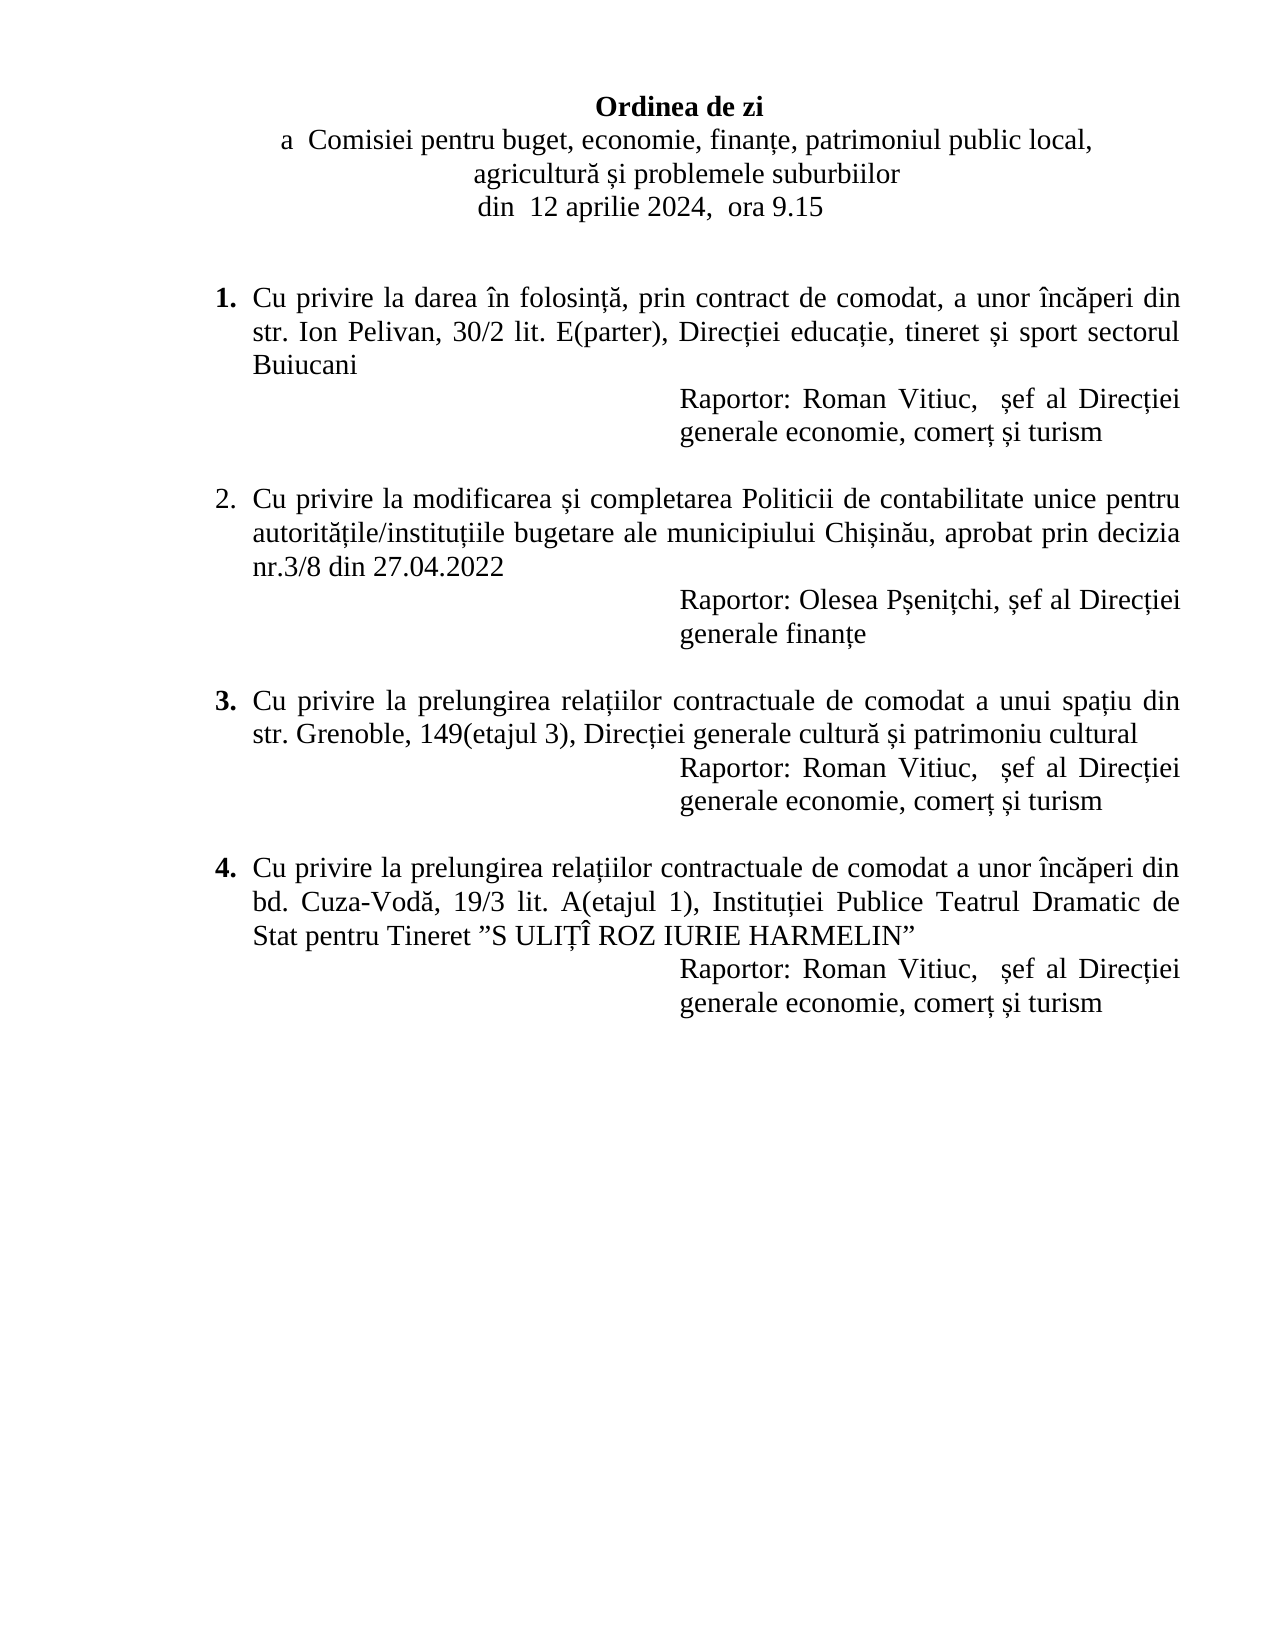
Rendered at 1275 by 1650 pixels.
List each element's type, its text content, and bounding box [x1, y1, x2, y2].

list Cu privire la prelungirea relațiilor contractuale de comodat a unor încăperi din bd. Cuza-Vodă, 19/3 lit. A(etajul 1), Instituției Publice Teatrul Dramatic de Stat pentru Tineret ”S ULIȚÎ ROZ IURIE HARMELIN” [215, 851, 1181, 951]
text din 12 aprilie 2024, ora 9.15 [192, 189, 1181, 223]
list Raportor: Olesea Pșenițchi, șef al Direcției generale finanțe [679, 582, 1181, 649]
list Cu privire la modificarea și completarea Politicii de contabilitate unice pentru autoritățile/instituțiile bugetare ale municipiului Chișinău, aprobat prin decizia nr.3/8 din 27.04.2022 [215, 482, 1181, 582]
list Cu privire la prelungirea relațiilor contractuale de comodat a unui spațiu din str. Grenoble, 149(etajul 3), Direcției generale cultură și patrimoniu cultural [215, 683, 1181, 750]
list Raportor: Roman Vitiuc, șef al Direcției generale economie, comerț și turism [679, 750, 1181, 817]
list Cu privire la darea în folosință, prin contract de comodat, a unor încăperi din str. Ion Pelivan, 30/2 lit. E(parter), Direcției educație, tineret și sport sectorul Buiucani [215, 280, 1181, 381]
text agricultură și problemele suburbiilor [192, 156, 1181, 189]
text a Comisiei pentru buget, economie, finanțe, patrimoniul public local, [192, 122, 1181, 156]
list Raportor: Roman Vitiuc, șef al Direcției generale economie, comerț și turism [679, 381, 1181, 448]
text Ordinea de zi [177, 89, 1181, 122]
list Raportor: Roman Vitiuc, șef al Direcției generale economie, comerț și turism [679, 951, 1181, 1018]
